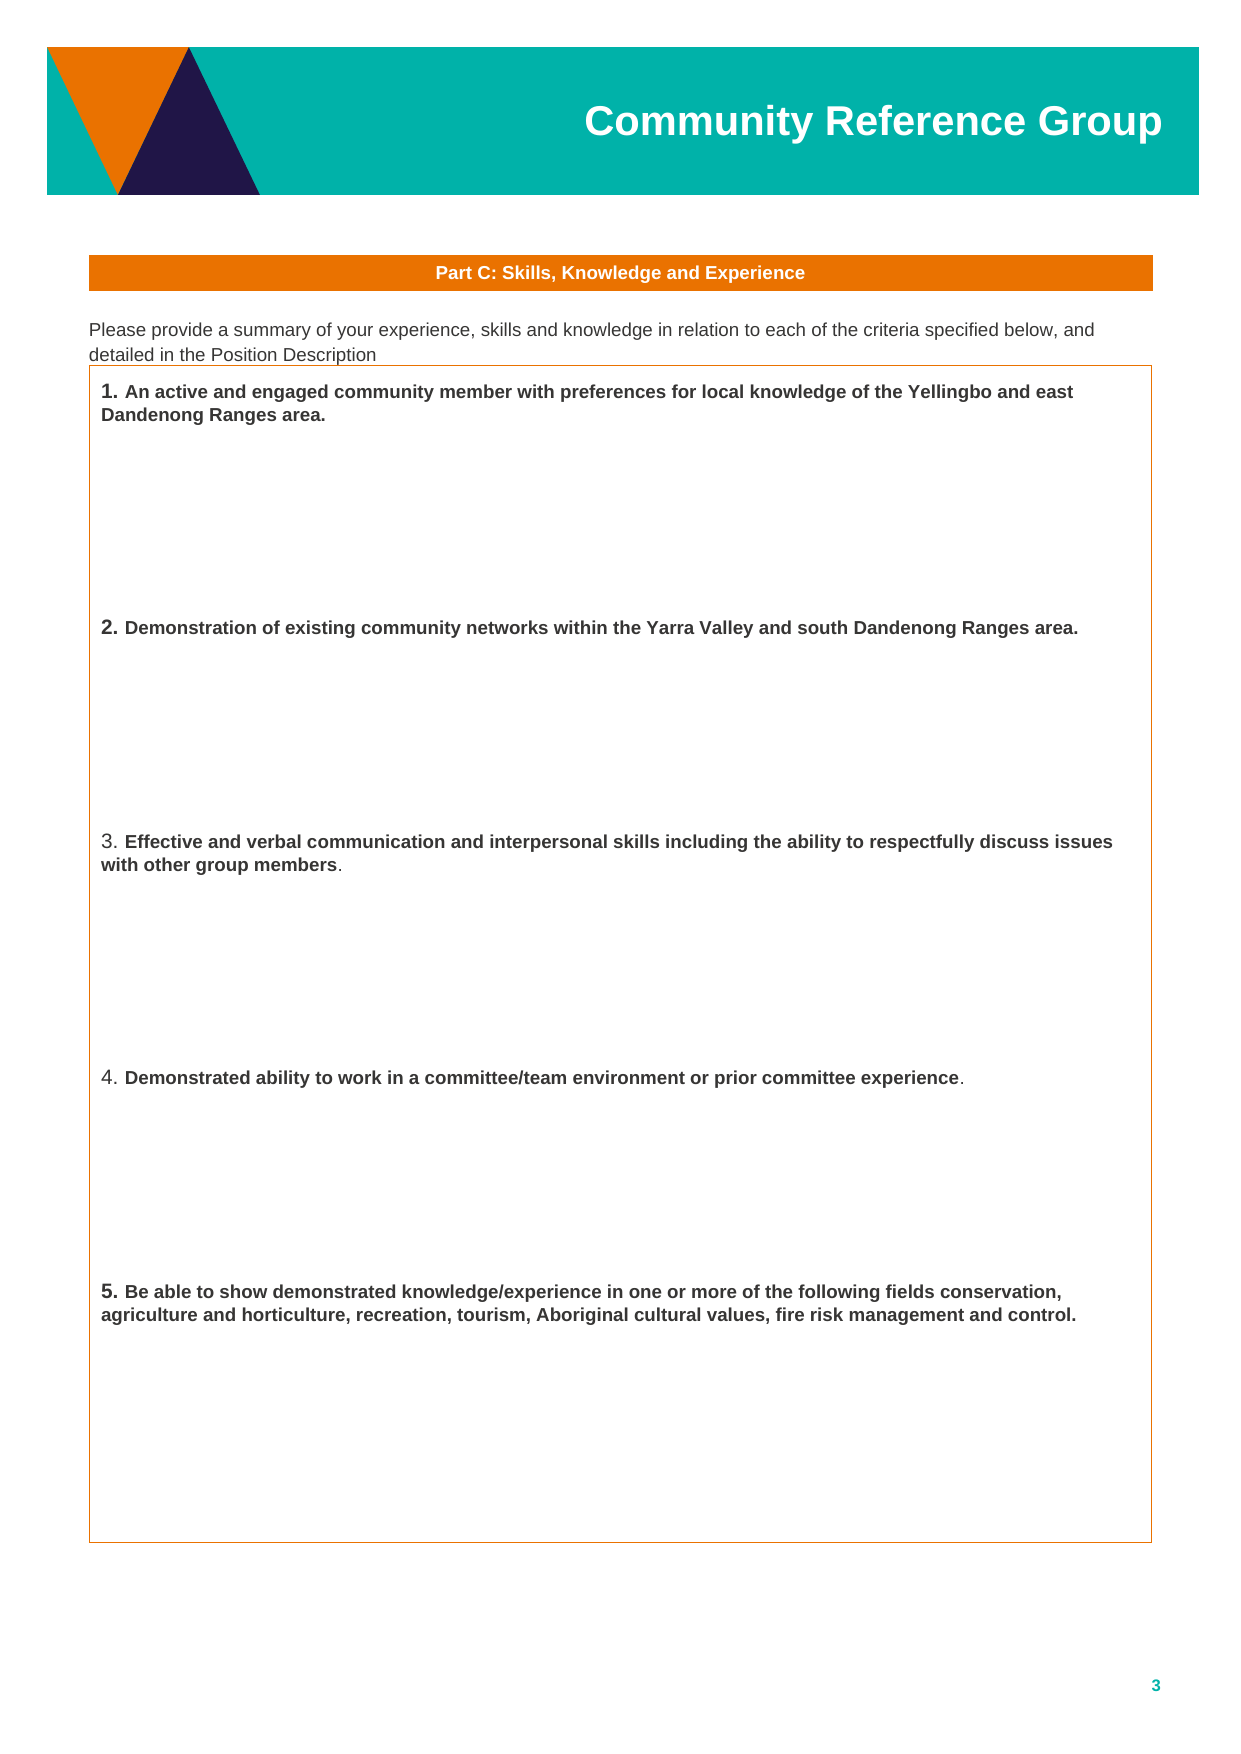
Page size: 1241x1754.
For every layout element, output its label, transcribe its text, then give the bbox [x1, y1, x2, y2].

text Please provide a summary of your experience, skills and knowledge in relation to each of the criteria specified below, and detailed in the Position Description [89, 315, 1163, 365]
table_header Part C: Skills, Knowledge and Experience [90, 256, 1152, 290]
table_header An active and engaged community member with preferences for local knowledge of the Yellingbo and east Dandenong Ranges area. Demonstration of existing community networks within the Yarra Valley and south Dandenong Ranges area. Effective and verbal communication and interpersonal skills including the ability to respectfully discuss issues with other group members. Demonstrated ability to work in a committee/team environment or prior committee experience. Be able to show demonstrated knowledge/experience in one or more of the following fields conservation, agriculture and horticulture, recreation, tourism, Aboriginal cultural values, fire risk management and control. [90, 366, 1151, 1542]
